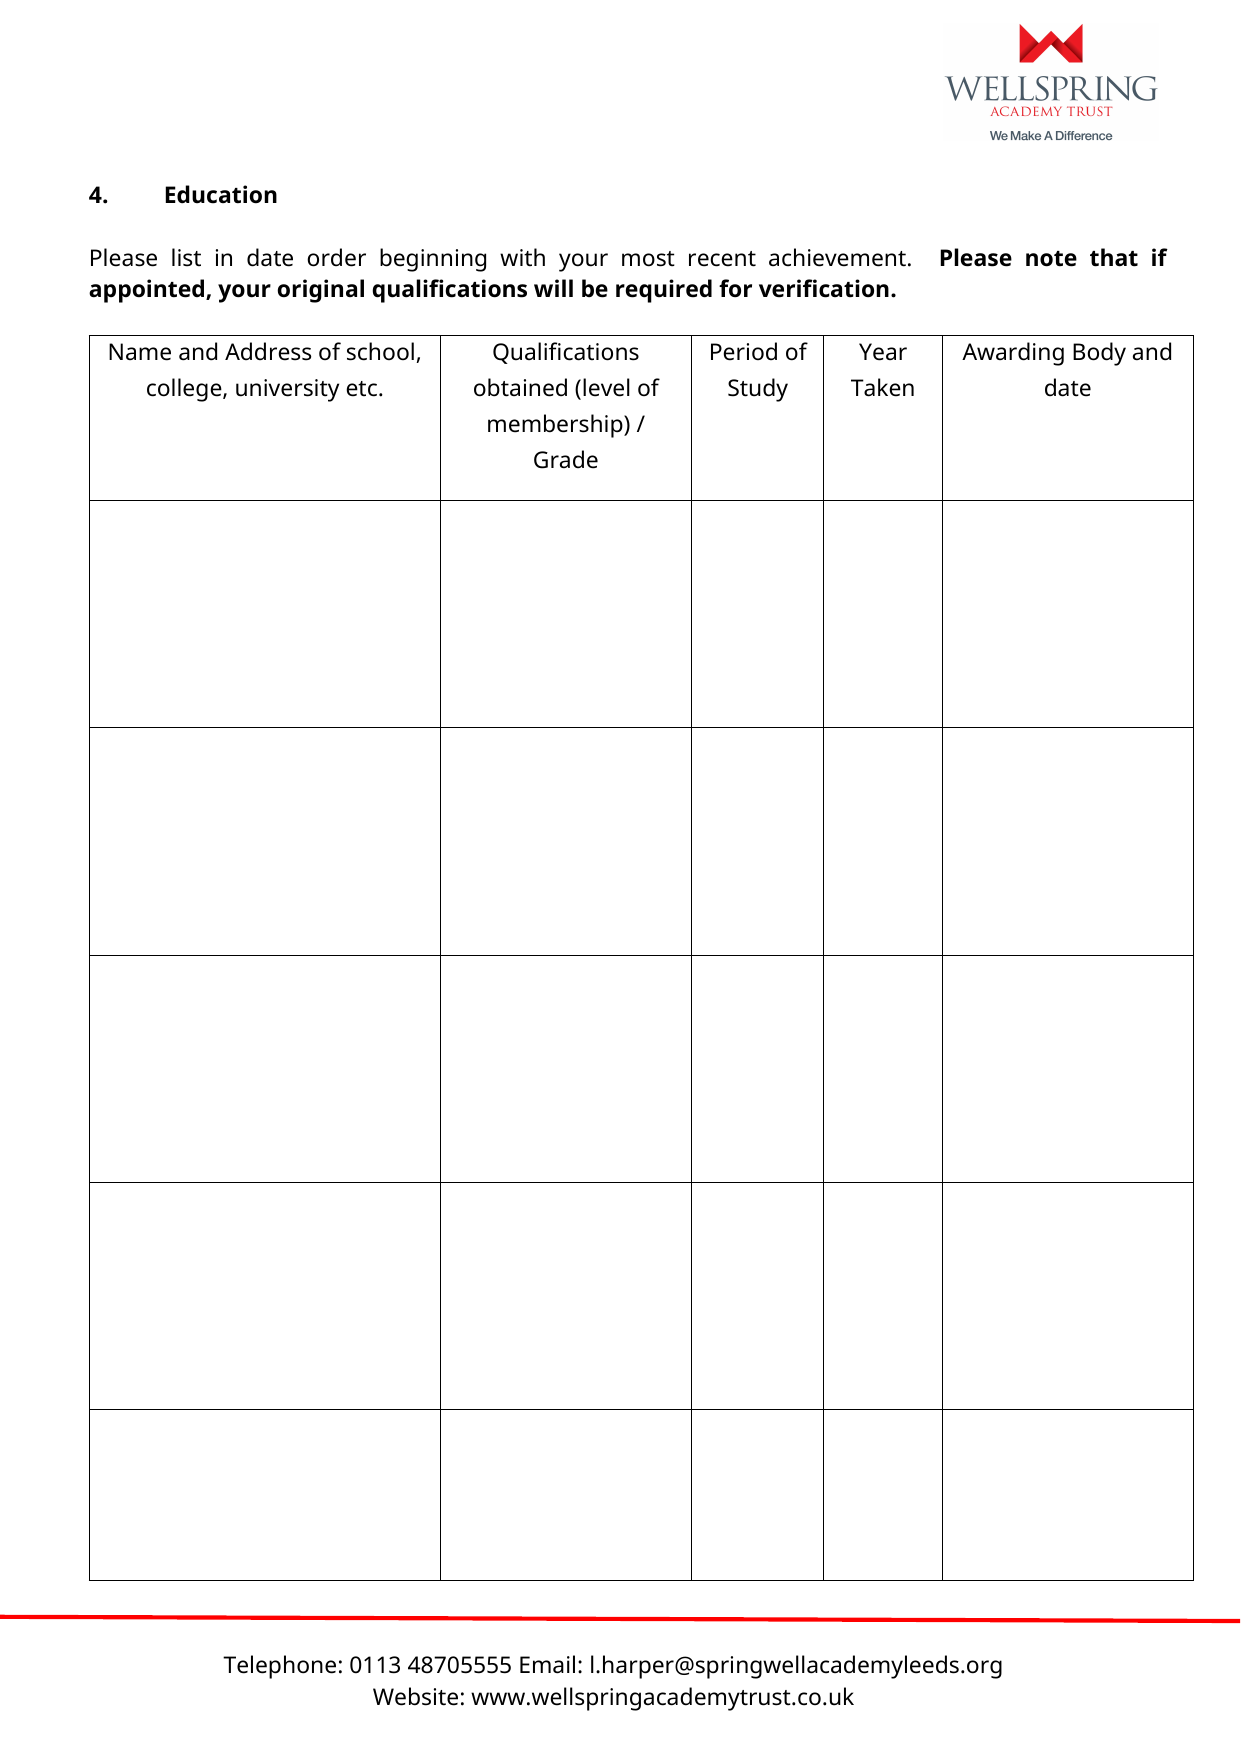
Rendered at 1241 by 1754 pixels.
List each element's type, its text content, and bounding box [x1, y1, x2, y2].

table_cell [441, 1183, 691, 1409]
table_header Awarding Body and date [943, 336, 1193, 500]
table_cell [692, 1183, 823, 1409]
table_cell [90, 1410, 440, 1580]
table_cell [90, 1183, 440, 1409]
table_cell [90, 956, 440, 1182]
table_cell [943, 728, 1193, 954]
table_cell [441, 956, 691, 1182]
table_header Year Taken [824, 336, 942, 500]
text Please list in date order beginning with your most recent achievement. Please note that if appointed, your original qualifications will be required for verification. [89, 241, 1167, 304]
table_cell [824, 1410, 942, 1580]
list Education [89, 179, 1167, 210]
table_cell [943, 1183, 1193, 1409]
table_cell [692, 1410, 823, 1580]
table_cell [441, 1410, 691, 1580]
table_cell [692, 501, 823, 727]
table_cell [943, 1410, 1193, 1580]
table_header Period of Study [692, 336, 823, 500]
table_cell [943, 956, 1193, 1182]
table_cell [90, 728, 440, 954]
table_cell [692, 728, 823, 954]
table_cell [824, 956, 942, 1182]
table_cell [90, 501, 440, 727]
picture [943, 23, 1159, 141]
table_cell [943, 501, 1193, 727]
table_cell [824, 1183, 942, 1409]
table_header Qualifications obtained (level of membership) / Grade [441, 336, 691, 500]
table_cell [441, 728, 691, 954]
table_cell [824, 501, 942, 727]
table_cell [441, 501, 691, 727]
table_cell [824, 728, 942, 954]
table_cell [692, 956, 823, 1182]
table_header Name and Address of school, college, university etc. [90, 336, 440, 500]
